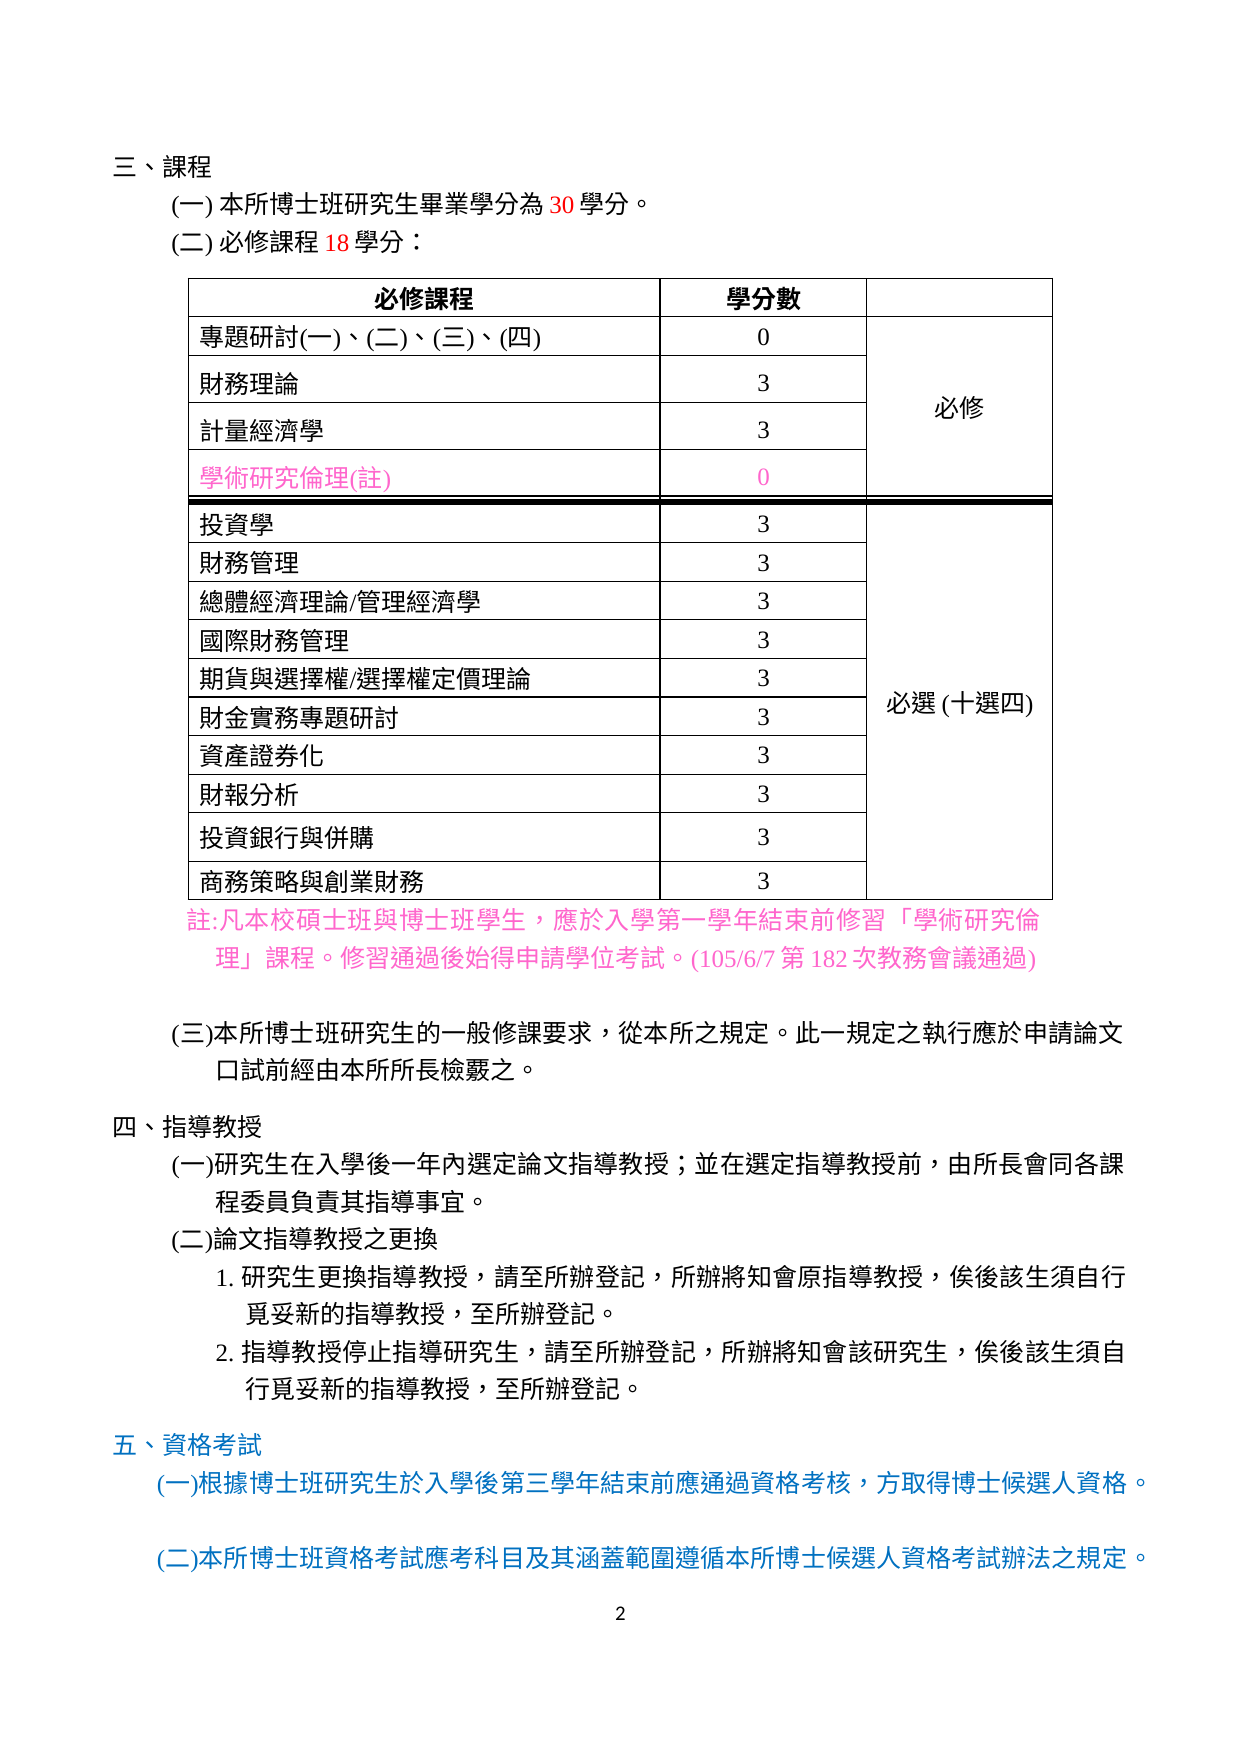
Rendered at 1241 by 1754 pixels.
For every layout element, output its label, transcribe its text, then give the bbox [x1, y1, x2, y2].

table_cell 期貨與選擇權/選擇權定價理論 [189, 659, 659, 696]
table_cell 0 [661, 317, 866, 355]
table_cell 3 [661, 698, 866, 735]
text 註:凡本校碩士班與博士班學生，應於入學第一學年結束前修習「學術研究倫理」課程。修習通過後始得申請學位考試。(105/6/7第182次教務會議通過) [186, 900, 1042, 975]
table_cell 投資銀行與併購 [189, 813, 659, 861]
table_cell 商務策略與創業財務 [189, 862, 659, 899]
table_cell 財務理論 [189, 356, 659, 402]
table_cell 3 [661, 659, 866, 696]
text (三)本所博士班研究生的一般修課要求，從本所之規定。此一規定之執行應於申請論文口試前經由本所所長檢覈之。 [171, 1013, 1128, 1088]
text 五、資格考試 [112, 1425, 1128, 1463]
table_cell 國際財務管理 [189, 620, 659, 658]
text (二) 必修課程18學分： [112, 221, 1128, 259]
text (一)根據博士班研究生於入學後第三學年結束前應通過資格考核，方取得博士候選人資格。 [157, 1463, 1128, 1538]
text (一) 本所博士班研究生畢業學分為30學分。 [112, 184, 1128, 221]
table_header 學分數 [661, 279, 866, 316]
table_cell 學術研究倫理(註) [189, 450, 659, 495]
table_cell 必選 (十選四) [867, 505, 1052, 899]
table_cell 3 [661, 775, 866, 812]
table_cell 財金實務專題研討 [189, 698, 659, 735]
table_cell 3 [661, 403, 866, 448]
table_cell 總體經濟理論/管理經濟學 [189, 582, 659, 619]
table_cell 3 [661, 620, 866, 658]
table_cell 3 [661, 582, 866, 619]
text 2. 指導教授停止指導研究生，請至所辦登記，所辦將知會該研究生，俟後該生須自行覓妥新的指導教授，至所辦登記。 [215, 1331, 1128, 1406]
table_cell 3 [661, 862, 866, 899]
text (二)論文指導教授之更換 [112, 1219, 1128, 1256]
table_cell 投資學 [189, 505, 659, 542]
table_cell 必修 [867, 317, 1052, 495]
table_cell 財務管理 [189, 543, 659, 581]
table_header 必修課程 [189, 279, 659, 316]
table_cell 0 [661, 450, 866, 495]
table_cell 財報分析 [189, 775, 659, 812]
table_header [867, 279, 1052, 316]
text 四、指導教授 [112, 1106, 1128, 1144]
table_cell 3 [661, 356, 866, 402]
text 1. 研究生更換指導教授，請至所辦登記，所辦將知會原指導教授，俟後該生須自行覓妥新的指導教授，至所辦登記。 [215, 1256, 1128, 1331]
text 三、課程 [112, 146, 1128, 184]
table_cell 資產證券化 [189, 736, 659, 773]
table_cell 專題研討(一)、(二)、(三)、(四) [189, 317, 659, 355]
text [157, 1538, 1128, 1575]
text (一)研究生在入學後一年內選定論文指導教授；並在選定指導教授前，由所長會同各課程委員負責其指導事宜。 [171, 1144, 1128, 1219]
table_cell 計量經濟學 [189, 403, 659, 448]
table_cell 3 [661, 736, 866, 773]
table_cell 3 [661, 813, 866, 861]
table_cell 3 [661, 505, 866, 542]
table_cell 3 [661, 543, 866, 581]
